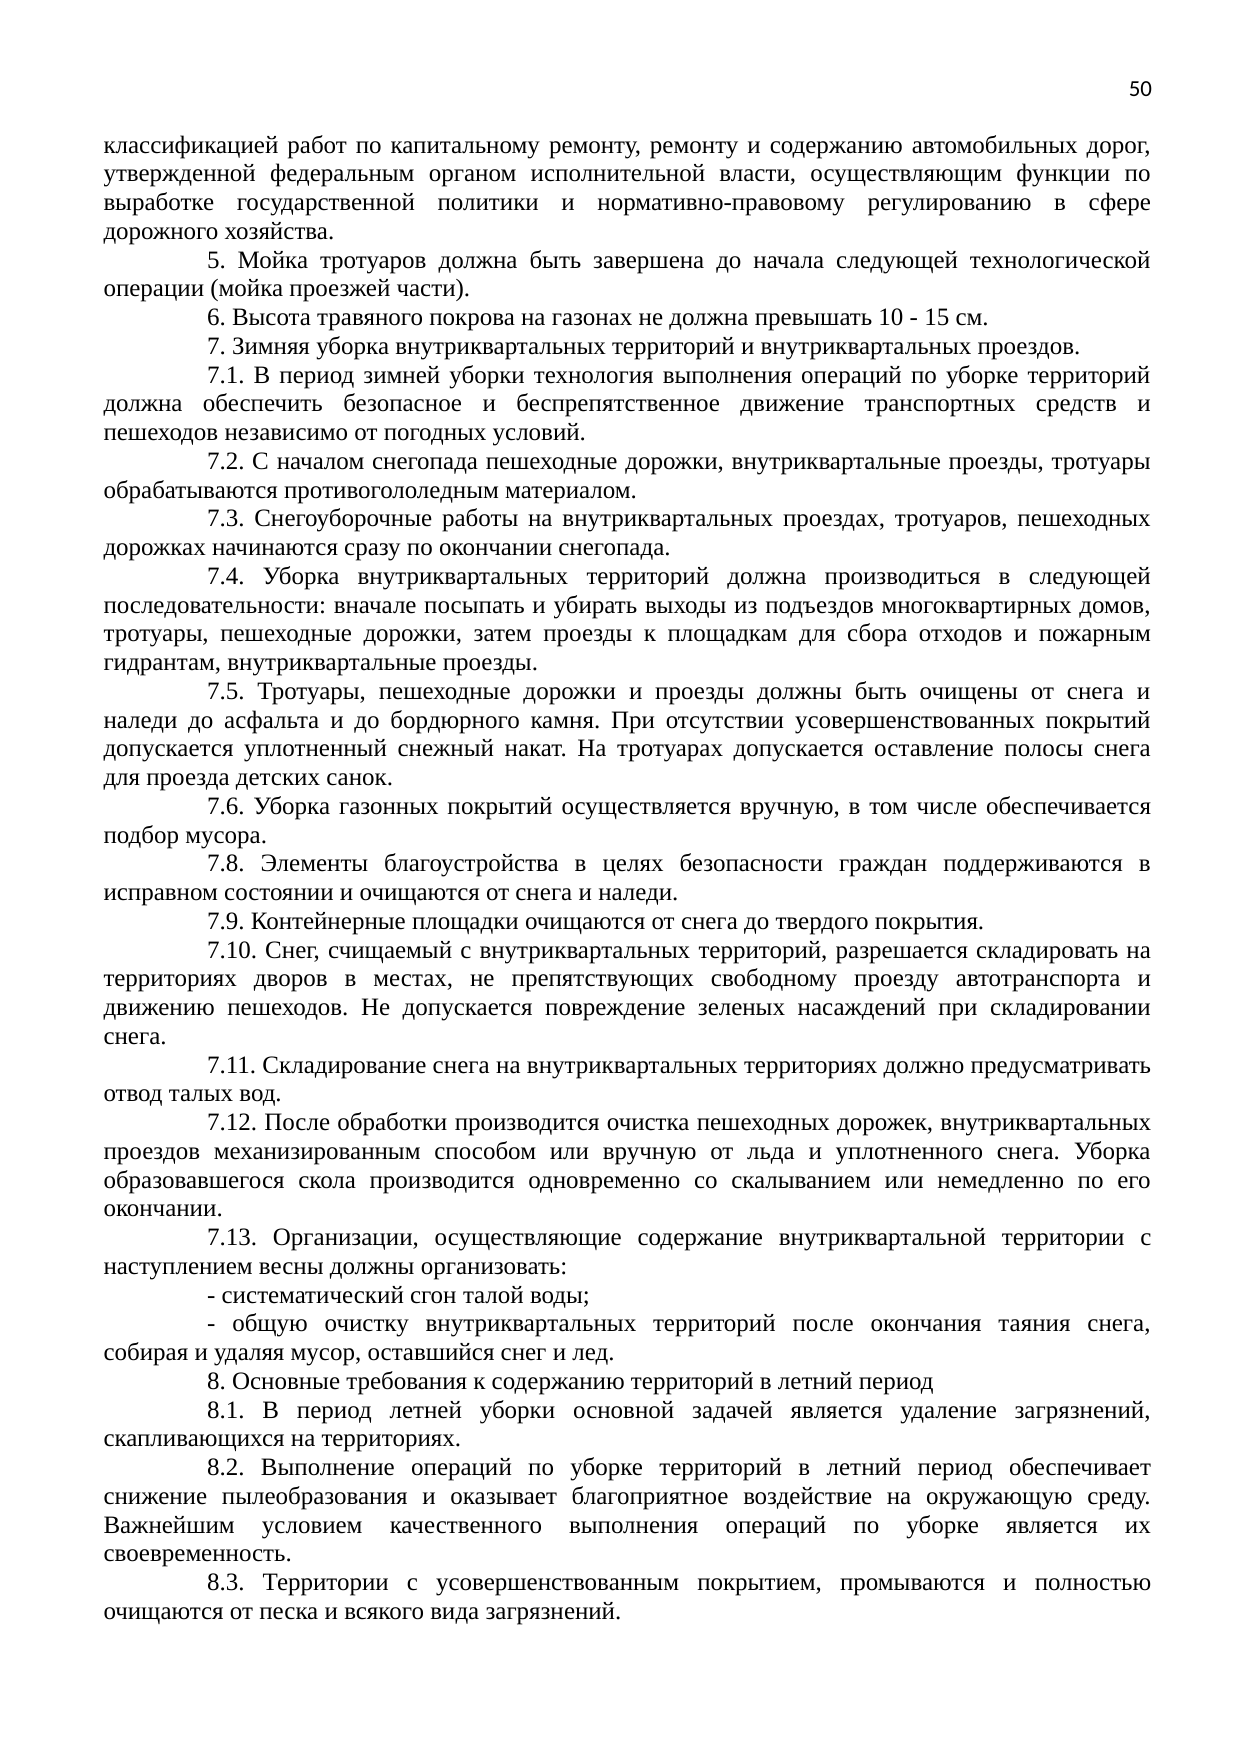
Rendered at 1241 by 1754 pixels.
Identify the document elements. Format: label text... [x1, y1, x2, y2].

text 8. Основные требования к содержанию территорий в летний период [103, 1366, 1152, 1395]
text 8.2. Выполнение операций по уборке территорий в летний период обеспечивает снижение пылеобразования и оказывает благоприятное воздействие на окружающую среду. Важнейшим условием качественного выполнения операций по уборке является их своевременность. [103, 1452, 1152, 1567]
text 7.6. Уборка газонных покрытий осуществляется вручную, в том числе обеспечивается подбор мусора. [103, 791, 1152, 848]
text - общую очистку внутриквартальных территорий после окончания таяния снега, собирая и удаляя мусор, оставшийся снег и лед. [103, 1308, 1152, 1366]
text 5. Мойка тротуаров должна быть завершена до начала следующей технологической операции (мойка проезжей части). [103, 245, 1152, 302]
text 6. Высота травяного покрова на газонах не должна превышать 10 - 15 см. [103, 302, 1152, 331]
text 7.2. С началом снегопада пешеходные дорожки, внутриквартальные проезды, тротуары обрабатываются противогололедным материалом. [103, 446, 1152, 503]
text 7.8. Элементы благоустройства в целях безопасности граждан поддерживаются в исправном состоянии и очищаются от снега и наледи. [103, 848, 1152, 906]
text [103, 130, 1152, 245]
text 7.11. Складирование снега на внутриквартальных территориях должно предусматривать отвод талых вод. [103, 1050, 1152, 1107]
text 7. Зимняя уборка внутриквартальных территорий и внутриквартальных проездов. [103, 331, 1152, 360]
text 8.3. Территории с усовершенствованным покрытием, промываются и полностью очищаются от песка и всякого вида загрязнений. [103, 1567, 1152, 1625]
text - систематический сгон талой воды; [103, 1280, 1152, 1308]
text 8.1. В период летней уборки основной задачей является удаление загрязнений, скапливающихся на территориях. [103, 1395, 1152, 1452]
text 7.4. Уборка внутриквартальных территорий должна производиться в следующей последовательности: вначале посыпать и убирать выходы из подъездов многоквартирных домов, тротуары, пешеходные дорожки, затем проезды к площадкам для сбора отходов и пожарным гидрантам, внутриквартальные проезды. [103, 561, 1152, 676]
text 7.3. Снегоуборочные работы на внутриквартальных проездах, тротуаров, пешеходных дорожках начинаются сразу по окончании снегопада. [103, 503, 1152, 561]
text 7.9. Контейнерные площадки очищаются от снега до твердого покрытия. [103, 906, 1152, 935]
text 7.10. Снег, счищаемый с внутриквартальных территорий, разрешается складировать на территориях дворов в местах, не препятствующих свободному проезду автотранспорта и движению пешеходов. Не допускается повреждение зеленых насаждений при складировании снега. [103, 935, 1152, 1050]
text 7.13. Организации, осуществляющие содержание внутриквартальной территории с наступлением весны должны организовать: [103, 1222, 1152, 1280]
text 7.12. После обработки производится очистка пешеходных дорожек, внутриквартальных проездов механизированным способом или вручную от льда и уплотненного снега. Уборка образовавшегося скола производится одновременно со скалыванием или немедленно по его окончании. [103, 1107, 1152, 1222]
text 7.5. Тротуары, пешеходные дорожки и проезды должны быть очищены от снега и наледи до асфальта и до бордюрного камня. При отсутствии усовершенствованных покрытий допускается уплотненный снежный накат. На тротуарах допускается оставление полосы снега для проезда детских санок. [103, 676, 1152, 791]
text 7.1. В период зимней уборки технология выполнения операций по уборке территорий должна обеспечить безопасное и беспрепятственное движение транспортных средств и пешеходов независимо от погодных условий. [103, 360, 1152, 446]
